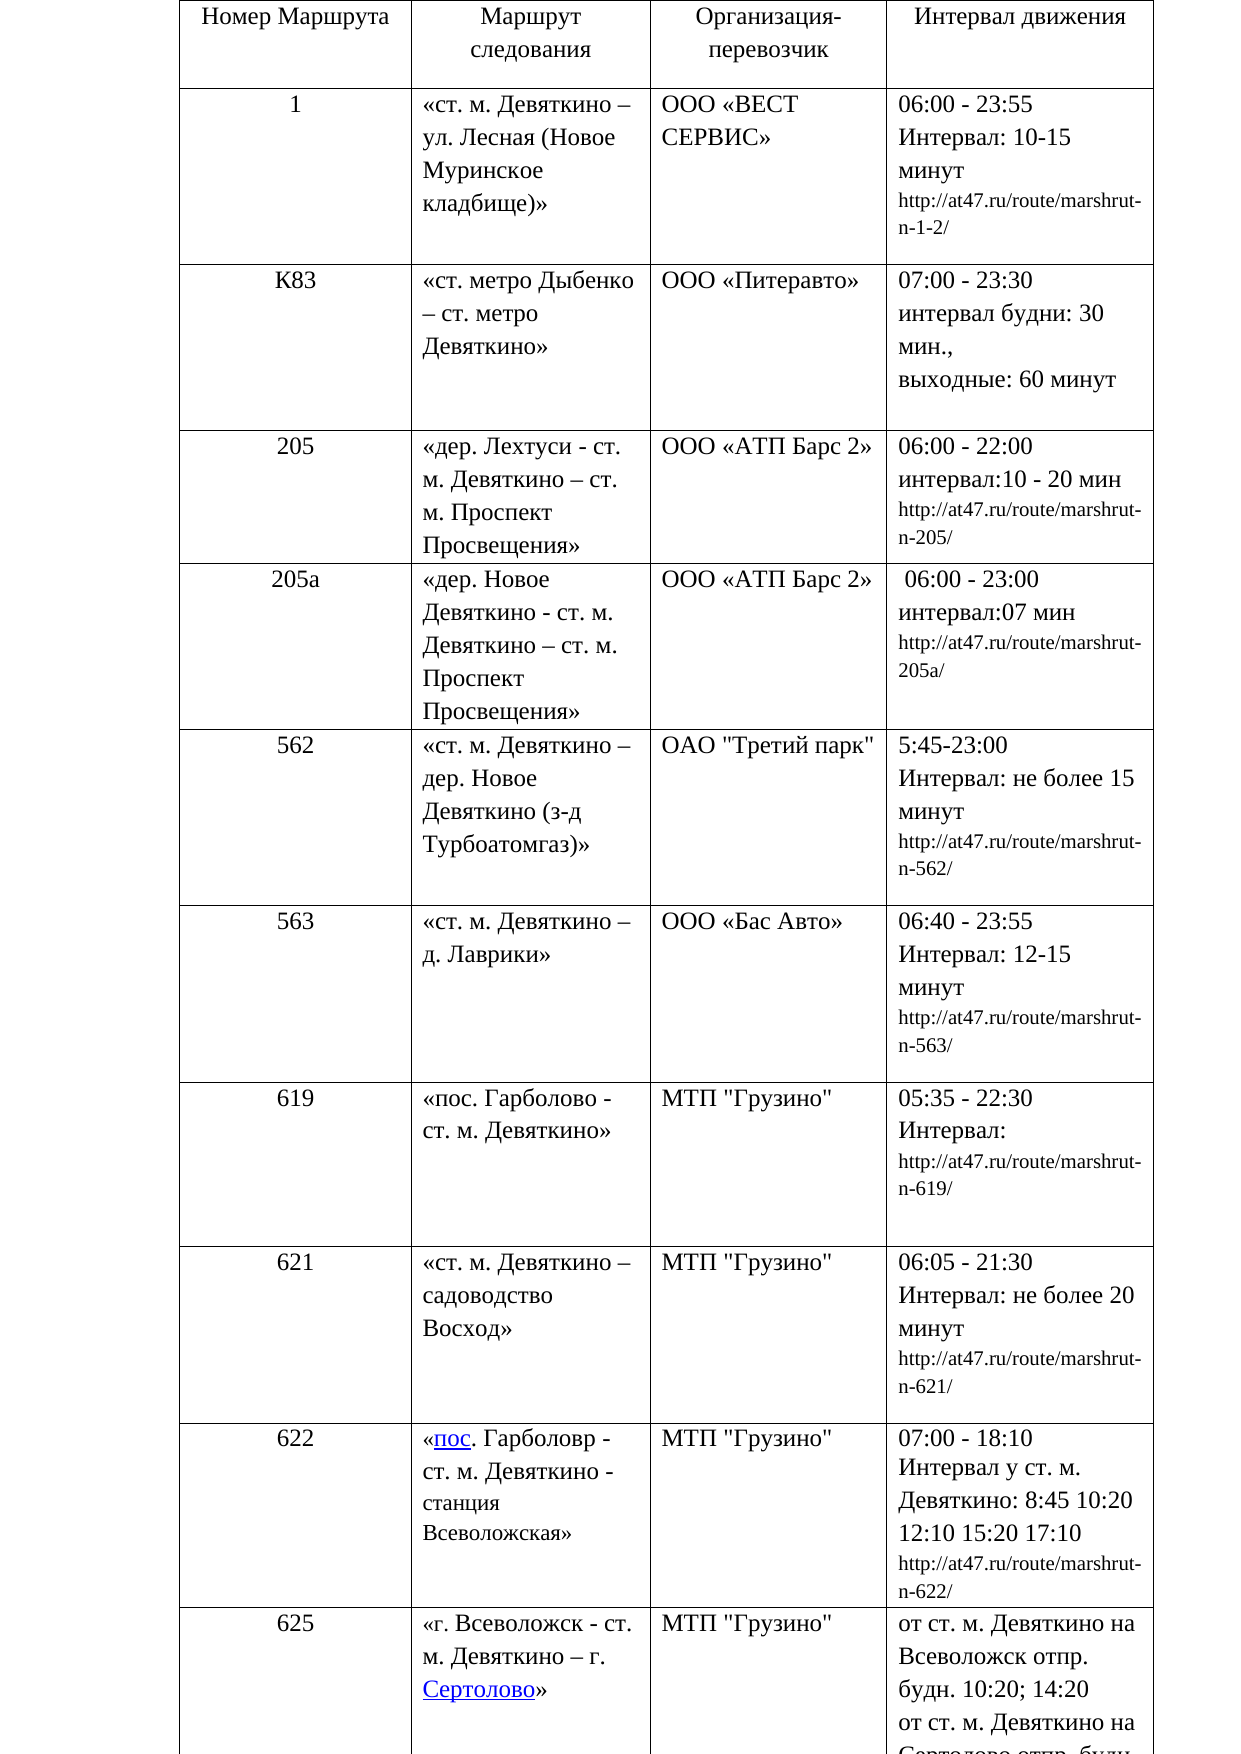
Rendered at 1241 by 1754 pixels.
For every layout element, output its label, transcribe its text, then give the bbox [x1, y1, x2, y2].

table_cell «ст. м. Девяткино – садоводство Восход» [412, 1247, 650, 1422]
table_cell 06:00 - 23:55 Интервал: 10-15 минут http://at47.ru/route/marshrut-n-1-2/ [887, 89, 1153, 264]
table_cell 562 [180, 730, 411, 905]
table_cell 05:35 - 22:30 Интервал: http://at47.ru/route/marshrut-n-619/ [887, 1083, 1153, 1246]
table_header Интервал движения [887, 1, 1153, 88]
table_cell ООО «Питеравто» [651, 265, 886, 430]
table_cell «ст. м. Девяткино – ул. Лесная (Новое Муринское кладбище)» [412, 89, 650, 264]
table_cell ООО «АТП Барс 2» [651, 564, 886, 729]
table_cell «дер. Лехтуси - ст. м. Девяткино – ст. м. Проспект Просвещения» [412, 431, 650, 563]
table_header Организация-перевозчик [651, 1, 886, 88]
table_cell «дер. Новое Девяткино - ст. м. Девяткино – ст. м. Проспект Просвещения» [412, 564, 650, 729]
table_cell «ст. м. Девяткино – дер. Новое Девяткино (з-д Турбоатомгаз)» [412, 730, 650, 905]
table_cell К83 [180, 265, 411, 430]
table_cell 205а [180, 564, 411, 729]
table_cell 07:00 - 23:30 интервал будни: 30 мин., выходные: 60 минут [887, 265, 1153, 430]
table_cell 563 [180, 906, 411, 1082]
table_cell 622 [180, 1424, 411, 1607]
table_cell МТП "Грузино" [651, 1247, 886, 1422]
table_header Номер Маршрута [180, 1, 411, 88]
table_cell ОАО "Третий парк" [651, 730, 886, 905]
table_cell ООО «АТП Барс 2» [651, 431, 886, 563]
table_cell 1 [180, 89, 411, 264]
table_cell МТП "Грузино" [651, 1608, 886, 1754]
table_header Маршрут следования [412, 1, 650, 88]
table_cell МТП "Грузино" [651, 1083, 886, 1246]
table_cell 625 [180, 1608, 411, 1754]
table_cell 06:40 - 23:55 Интервал: 12-15 минут http://at47.ru/route/marshrut-n-563/ [887, 906, 1153, 1082]
table_cell 06:00 - 23:00 интервал:07 мин http://at47.ru/route/marshrut-205a/ [887, 564, 1153, 729]
table_cell «г. Всеволожск - ст. м. Девяткино – г. Сертолово» [412, 1608, 650, 1754]
table_cell МТП "Грузино" [651, 1424, 886, 1607]
table_cell «пос. Гарболовр - ст. м. Девяткино - станция Всеволожская» [412, 1424, 650, 1607]
table_cell ООО «ВЕСТ СЕРВИС» [651, 89, 886, 264]
table_cell 5:45-23:00 Интервал: не более 15 минут http://at47.ru/route/marshrut-n-562/ [887, 730, 1153, 905]
table_cell 07:00 - 18:10 Интервал у ст. м. Девяткино: 8:45 10:20 12:10 15:20 17:10 http://at47.ru/route/marshrut-n-622/ [887, 1424, 1153, 1607]
table_cell 619 [180, 1083, 411, 1246]
table_cell ООО «Бас Авто» [651, 906, 886, 1082]
table_cell от ст. м. Девяткино на Всеволожск отпр. будн. 10:20; 14:20 от ст. м. Девяткино на Сертолово отпр. будн. 07:40; 12:20 http://at47.ru/route/marshrut-n-625/ [887, 1608, 1153, 1754]
table_cell 205 [180, 431, 411, 563]
table_cell 06:05 - 21:30 Интервал: не более 20 минут http://at47.ru/route/marshrut-n-621/ [887, 1247, 1153, 1422]
table_cell «ст. м. Девяткино – д. Лаврики» [412, 906, 650, 1082]
table_cell «ст. метро Дыбенко – ст. метро Девяткино» [412, 265, 650, 430]
table_cell 06:00 - 22:00 интервал:10 - 20 мин http://at47.ru/route/marshrut-n-205/ [887, 431, 1153, 563]
table_cell «пос. Гарболово - ст. м. Девяткино» [412, 1083, 650, 1246]
table_cell 621 [180, 1247, 411, 1422]
